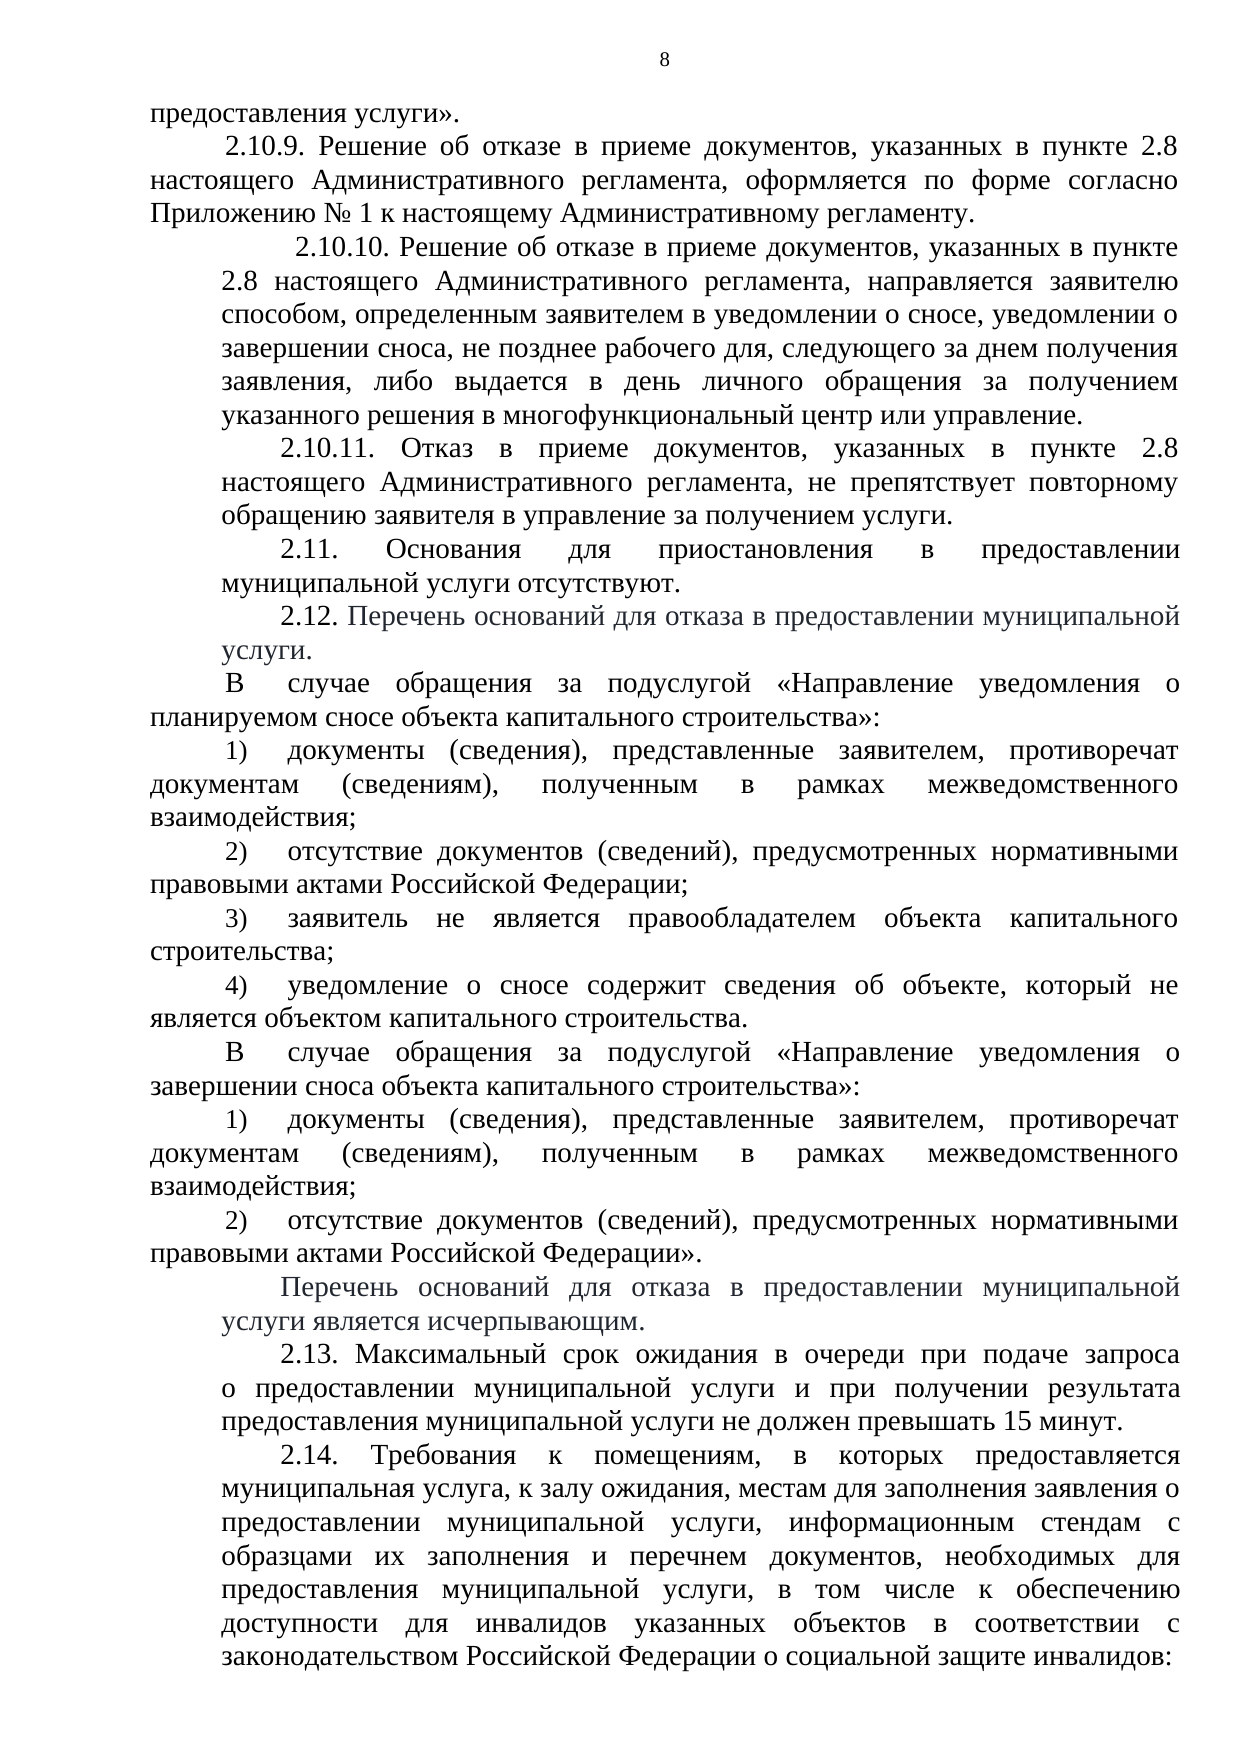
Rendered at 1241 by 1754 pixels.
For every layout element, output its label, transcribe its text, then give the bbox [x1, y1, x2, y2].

list документы (сведения), представленные заявителем, противоречат документам (сведениям), полученным в рамках межведомственного взаимодействия; [150, 1102, 1179, 1202]
text В случае обращения за подуслугой «Направление уведомления о завершении сноса объекта капитального строительства»: [150, 1034, 1181, 1102]
text Перечень оснований для отказа в предоставлении муниципальной услуги является исчерпывающим. [221, 1269, 1181, 1336]
list заявитель не является правообладателем объекта капитального строительства; [150, 900, 1179, 967]
list уведомление о сносе содержит сведения об объекте, который не является объектом капитального строительства. [150, 967, 1179, 1034]
text 2.10.9. Решение об отказе в приеме документов, указанных в пункте 2.8 настоящего Административного регламента, оформляется по форме согласно Приложению № 1 к настоящему Административному регламенту. [150, 129, 1179, 229]
text 2.10.10. Решение об отказе в приеме документов, указанных в пункте 2.8 настоящего Административного регламента, направляется заявителю способом, определенным заявителем в уведомлении о сносе, уведомлении о завершении сноса, не позднее рабочего для, следующего за днем получения заявления, либо выдается в день личного обращения за получением указанного решения в многофункциональный центр или управление. [221, 229, 1179, 431]
list отсутствие документов (сведений), предусмотренных нормативными правовыми актами Российской Федерации». [150, 1202, 1179, 1269]
text 2.11. Основания для приостановления в предоставлении муниципальной услуги отсутствуют. [221, 531, 1181, 598]
list отсутствие документов (сведений), предусмотренных нормативными правовыми актами Российской Федерации; [150, 833, 1179, 900]
text 2.10.11. Отказ в приеме документов, указанных в пункте 2.8 настоящего Административного регламента, не препятствует повторному обращению заявителя в управление за получением услуги. [221, 431, 1179, 531]
text 2.14. Требования к помещениям, в которых предоставляется муниципальная услуга, к залу ожидания, местам для заполнения заявления о предоставлении муниципальной услуги, информационным стендам с образцами их заполнения и перечнем документов, необходимых для предоставления муниципальной услуги, в том числе к обеспечению доступности для инвалидов указанных объектов в соответствии с законодательством Российской Федерации о социальной защите инвалидов: [221, 1437, 1181, 1672]
text В случае обращения за подуслугой «Направление уведомления о планируемом сносе объекта капитального строительства»: [150, 666, 1181, 733]
text 2.13. Максимальный срок ожидания в очереди при подаче запроса о предоставлении муниципальной услуги и при получении результата предоставления муниципальной услуги не должен превышать 15 минут. [221, 1336, 1181, 1437]
list документы (сведения), представленные заявителем, противоречат документам (сведениям), полученным в рамках межведомственного взаимодействия; [150, 733, 1179, 833]
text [150, 95, 1179, 129]
text 2.12. Перечень оснований для отказа в предоставлении муниципальной услуги. [221, 598, 1181, 666]
